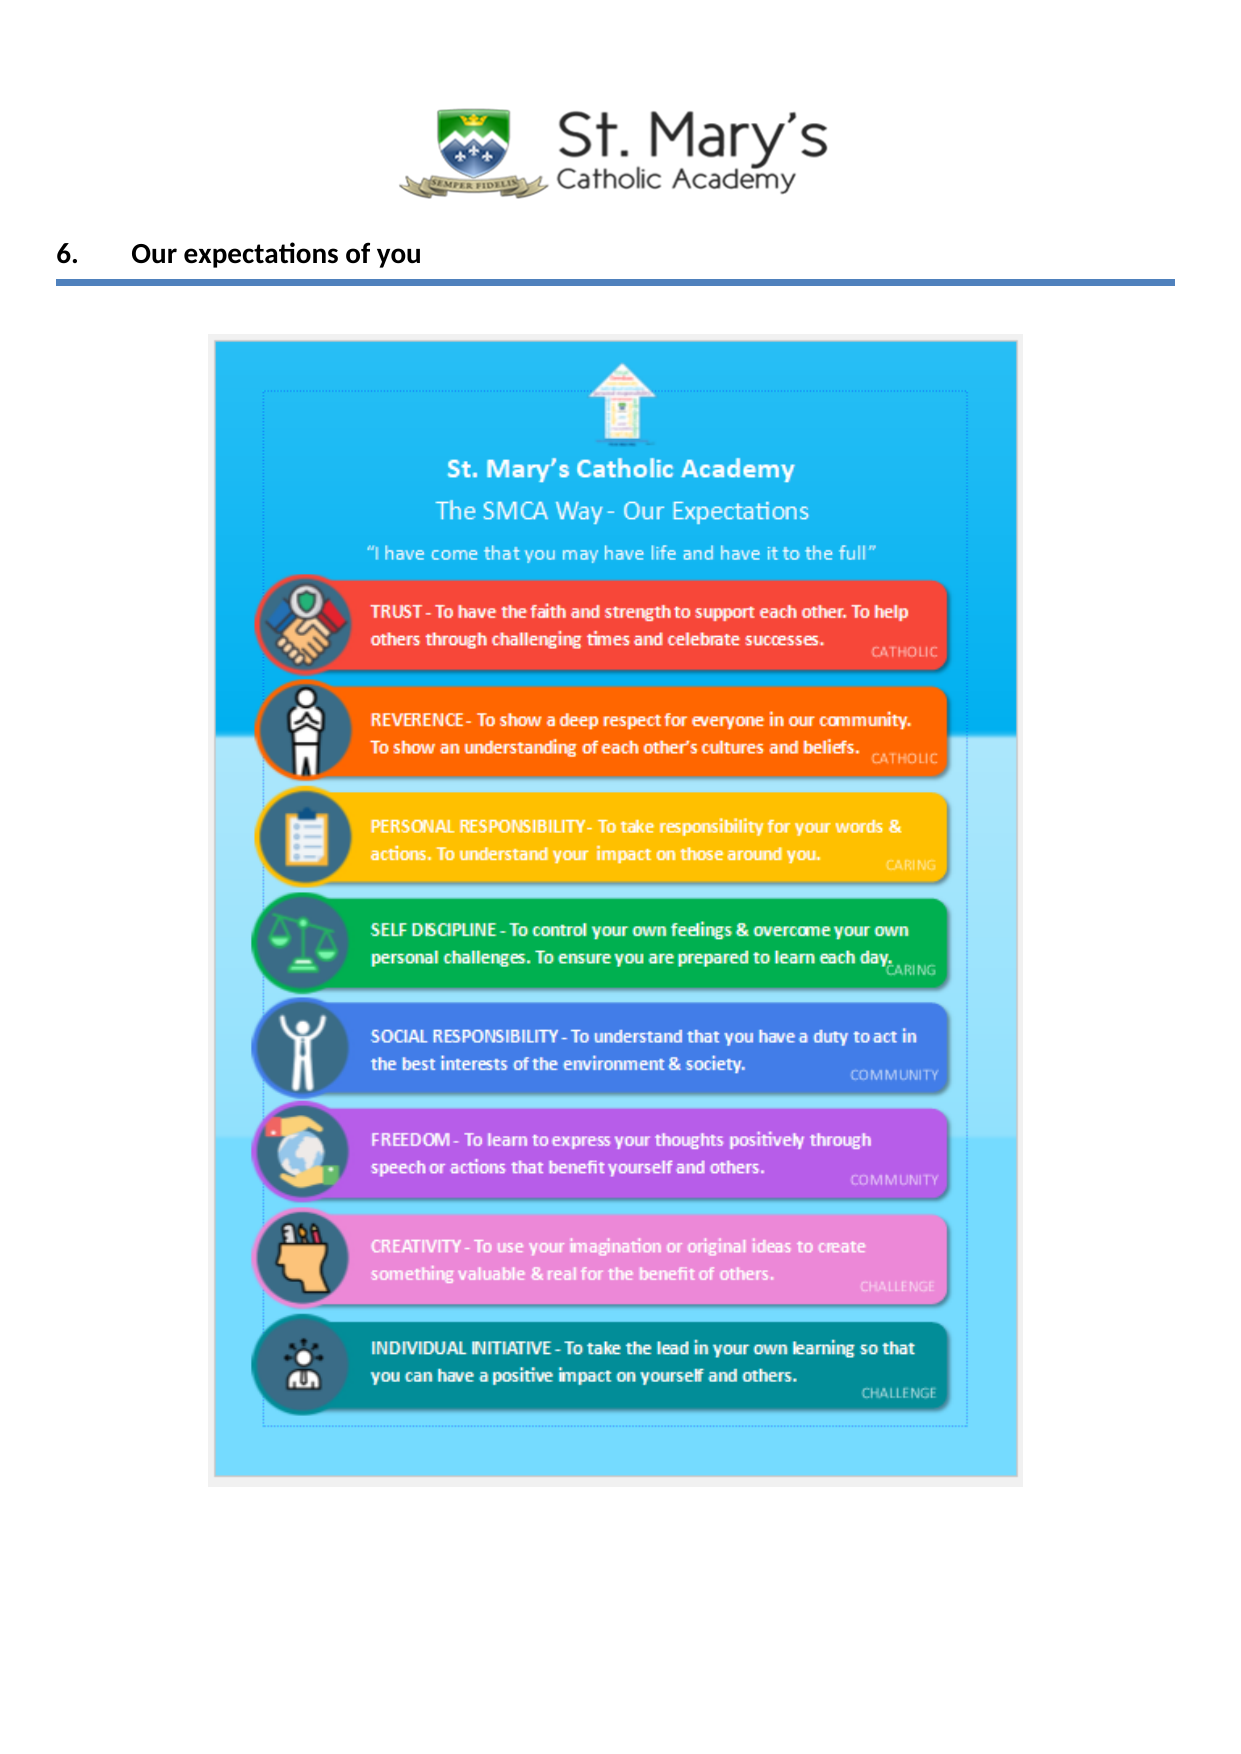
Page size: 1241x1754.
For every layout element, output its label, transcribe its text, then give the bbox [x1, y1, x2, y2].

picture [398, 75, 833, 223]
picture [208, 334, 1023, 1487]
subtitle Our expectations of you [56, 236, 1175, 279]
